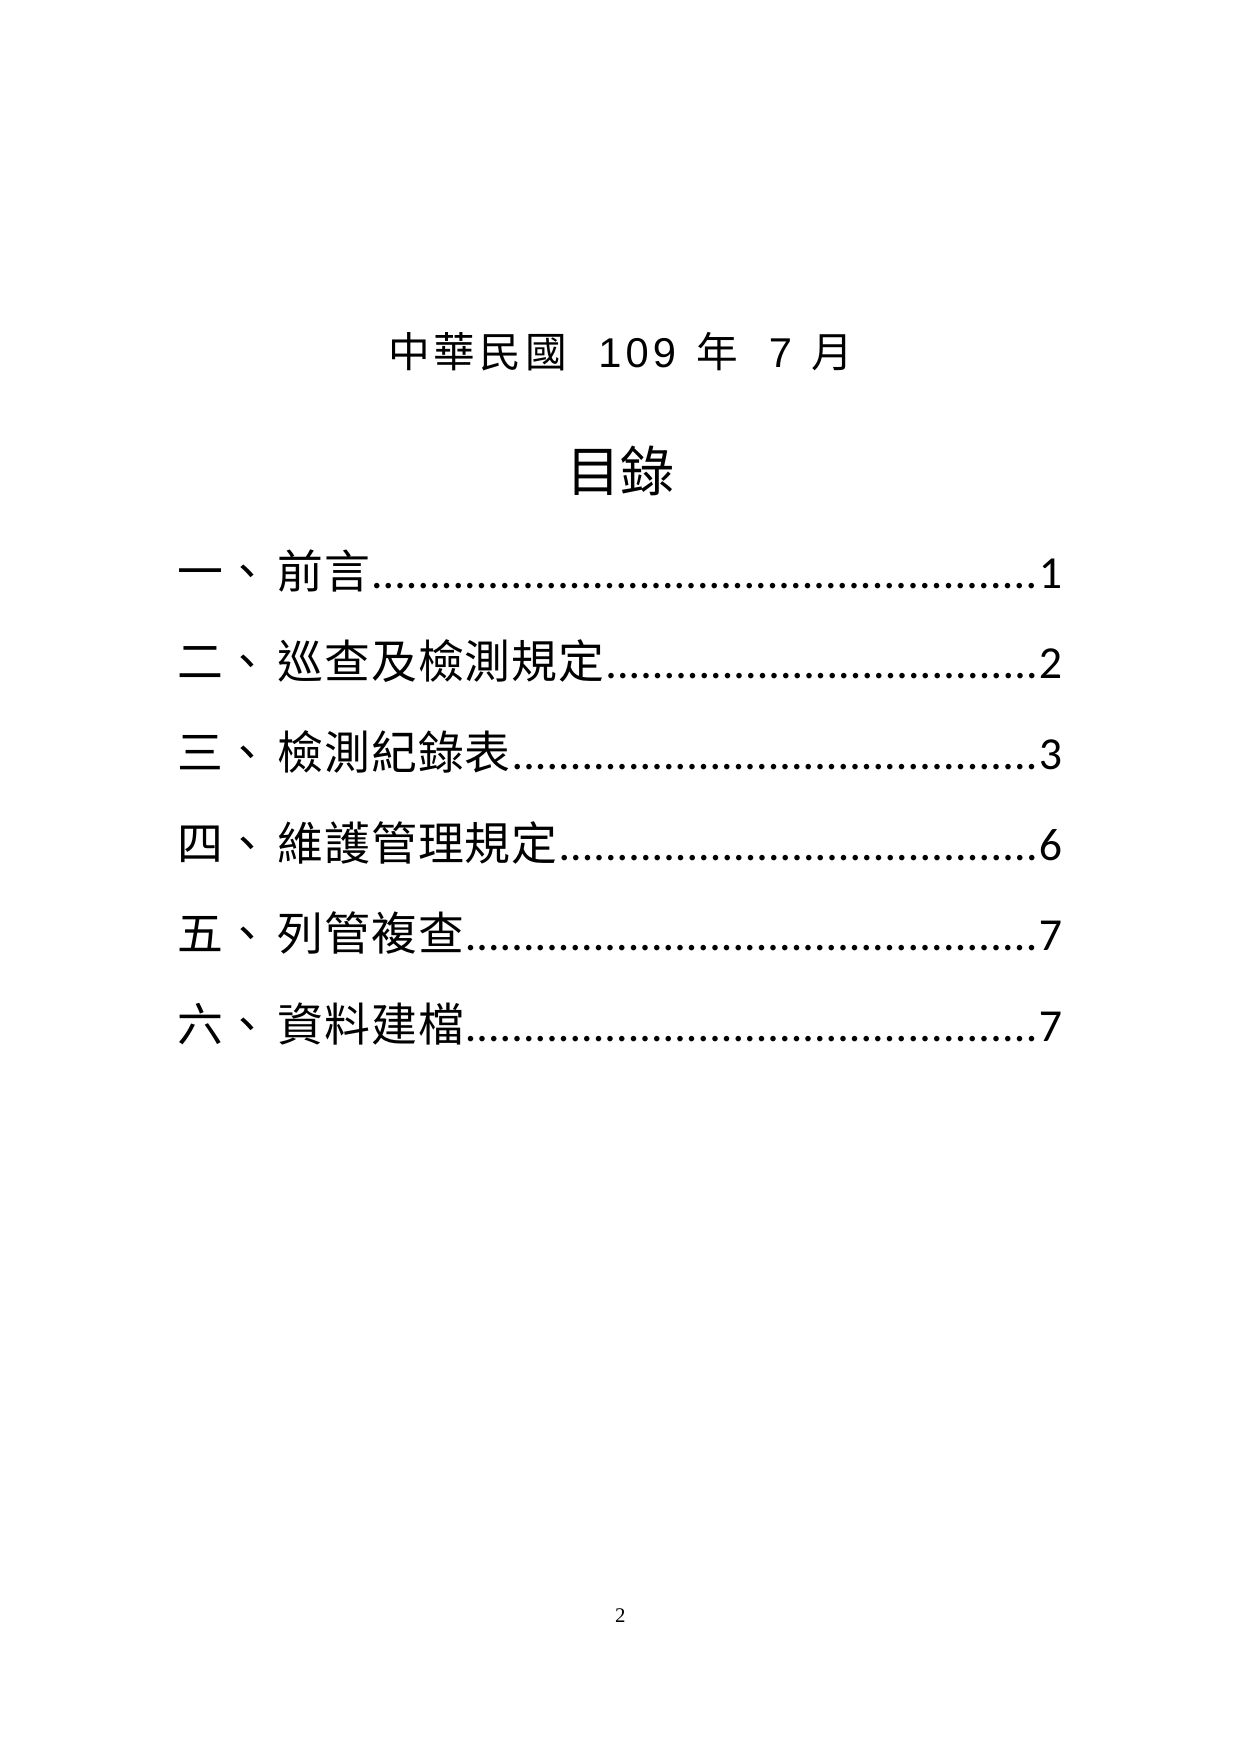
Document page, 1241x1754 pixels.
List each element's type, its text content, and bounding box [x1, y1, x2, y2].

text 中華民國 109 年 7 月 [177, 312, 1063, 387]
